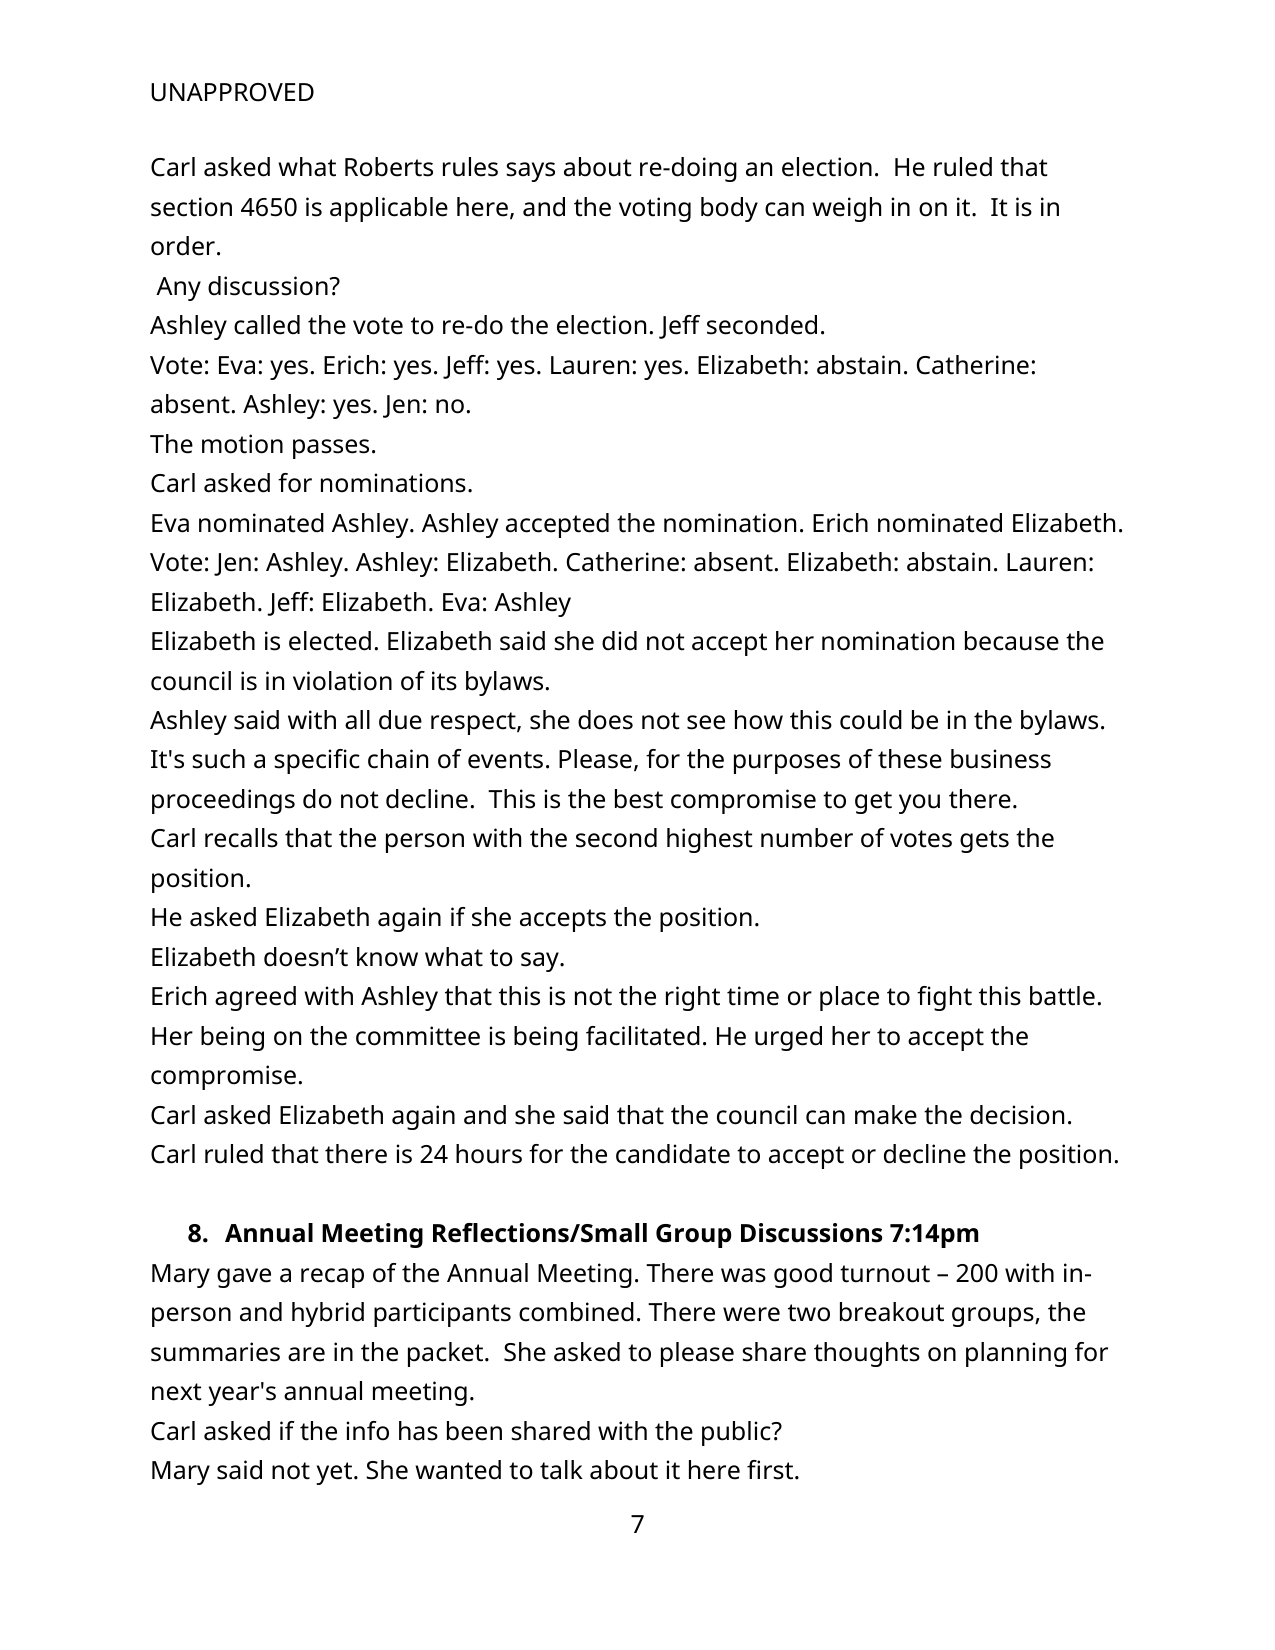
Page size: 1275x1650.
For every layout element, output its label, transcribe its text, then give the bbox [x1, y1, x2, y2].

text Carl ruled that there is 24 hours for the candidate to accept or decline the position. [150, 1137, 1125, 1171]
text Ashley said with all due respect, she does not see how this could be in the bylaws. It's such a specific chain of events. Please, for the purposes of these business proceedings do not decline. This is the best compromise to get you there. [150, 703, 1125, 816]
text He asked Elizabeth again if she accepts the position. Elizabeth doesn’t know what to say. [150, 900, 1125, 974]
text The motion passes. [150, 426, 1125, 460]
text Eva nominated Ashley. Ashley accepted the nomination. Erich nominated Elizabeth. [150, 505, 1125, 539]
text Erich agreed with Ashley that this is not the right time or place to fight this battle. Her being on the committee is being facilitated. He urged her to accept the compromise. [150, 979, 1125, 1092]
list Annual Meeting Reflections/Small Group Discussions 7:14pm [187, 1216, 1125, 1250]
text Any discussion? [150, 268, 1125, 302]
text Carl asked Elizabeth again and she said that the council can make the decision. [150, 1097, 1125, 1132]
text Elizabeth is elected. Elizabeth said she did not accept her nomination because the council is in violation of its bylaws. [150, 624, 1125, 697]
text Carl recalls that the person with the second highest number of votes gets the position. [150, 821, 1125, 895]
text Carl asked if the info has been shared with the public? [150, 1413, 1125, 1447]
text Vote: Eva: yes. Erich: yes. Jeff: yes. Lauren: yes. Elizabeth: abstain. Catherine: absent. Ashley: yes. Jen: no. [150, 347, 1125, 421]
text Ashley called the vote to re-do the election. Jeff seconded. [150, 308, 1125, 342]
text Carl asked for nominations. [150, 466, 1125, 500]
text Carl asked what Roberts rules says about re-doing an election. He ruled that section 4650 is applicable here, and the voting body can weigh in on it. It is in order. [150, 150, 1125, 263]
text Mary said not yet. She wanted to talk about it here first. [150, 1453, 1125, 1487]
text Vote: Jen: Ashley. Ashley: Elizabeth. Catherine: absent. Elizabeth: abstain. Lauren: Elizabeth. Jeff: Elizabeth. Eva: Ashley [150, 545, 1125, 618]
text Mary gave a recap of the Annual Meeting. There was good turnout – 200 with in-person and hybrid participants combined. There were two breakout groups, the summaries are in the packet. She asked to please share thoughts on planning for next year's annual meeting. [150, 1255, 1125, 1408]
